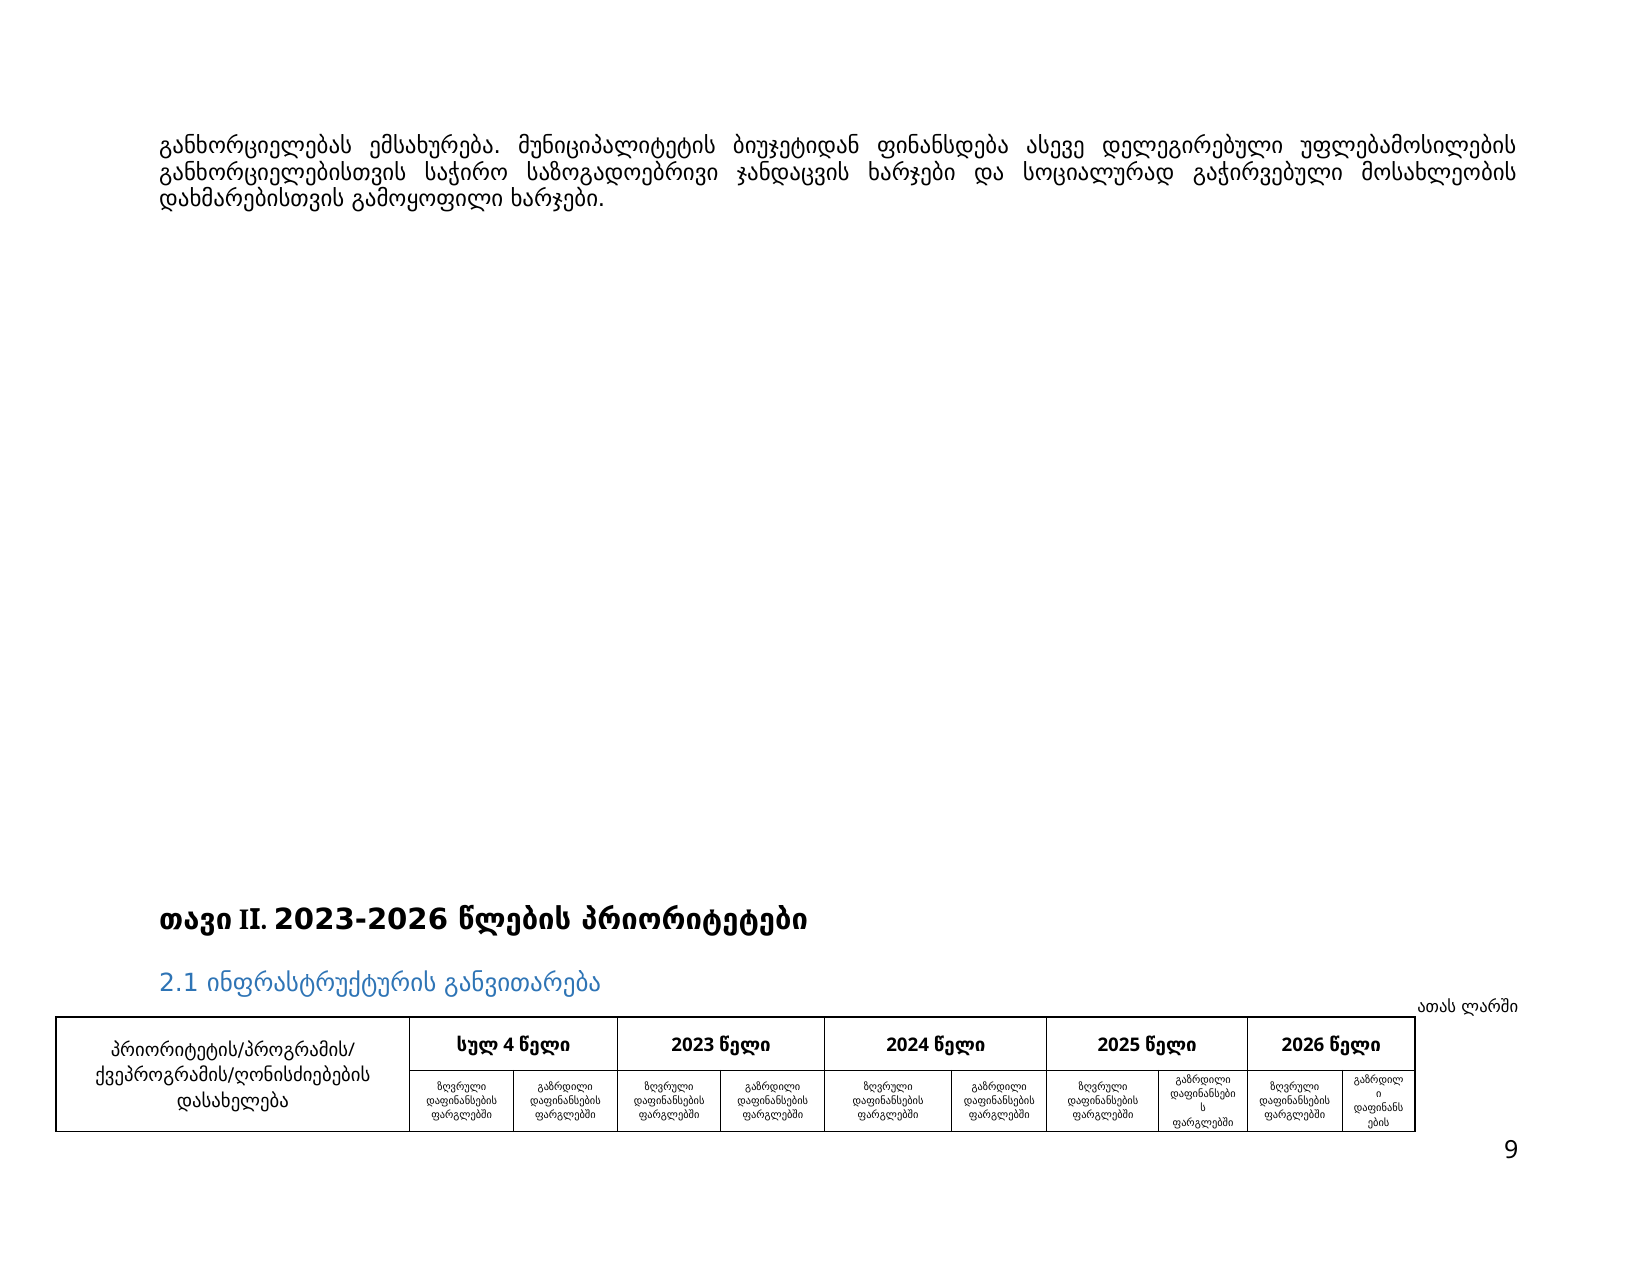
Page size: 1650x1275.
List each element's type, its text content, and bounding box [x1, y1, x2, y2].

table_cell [1159, 1071, 1247, 1131]
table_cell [410, 1071, 513, 1131]
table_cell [721, 1071, 824, 1131]
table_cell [952, 1071, 1046, 1131]
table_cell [618, 1071, 720, 1131]
table_header 2025 წელი [1047, 1018, 1247, 1070]
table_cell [514, 1071, 617, 1131]
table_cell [1343, 1071, 1414, 1131]
table_header პრიორიტეტის/პროგრამის/ქვეპროგრამის/ღონისძიებების დასახელება [57, 1018, 409, 1131]
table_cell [1248, 1071, 1342, 1131]
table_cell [825, 1071, 951, 1131]
table_header 2026 წელი [1248, 1018, 1414, 1070]
subtitle თავი II. 2023-2026 წლების პრიორიტეტები [159, 898, 1518, 938]
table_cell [1047, 1071, 1158, 1131]
table_header სულ 4 წელი [410, 1018, 617, 1070]
table_header 2023 წელი [618, 1018, 824, 1070]
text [159, 132, 1518, 212]
text ათას ლარში [159, 997, 1518, 1016]
subtitle 2.1 ინფრასტრუქტურის განვითარება [159, 968, 1518, 997]
table_header 2024 წელი [825, 1018, 1046, 1070]
